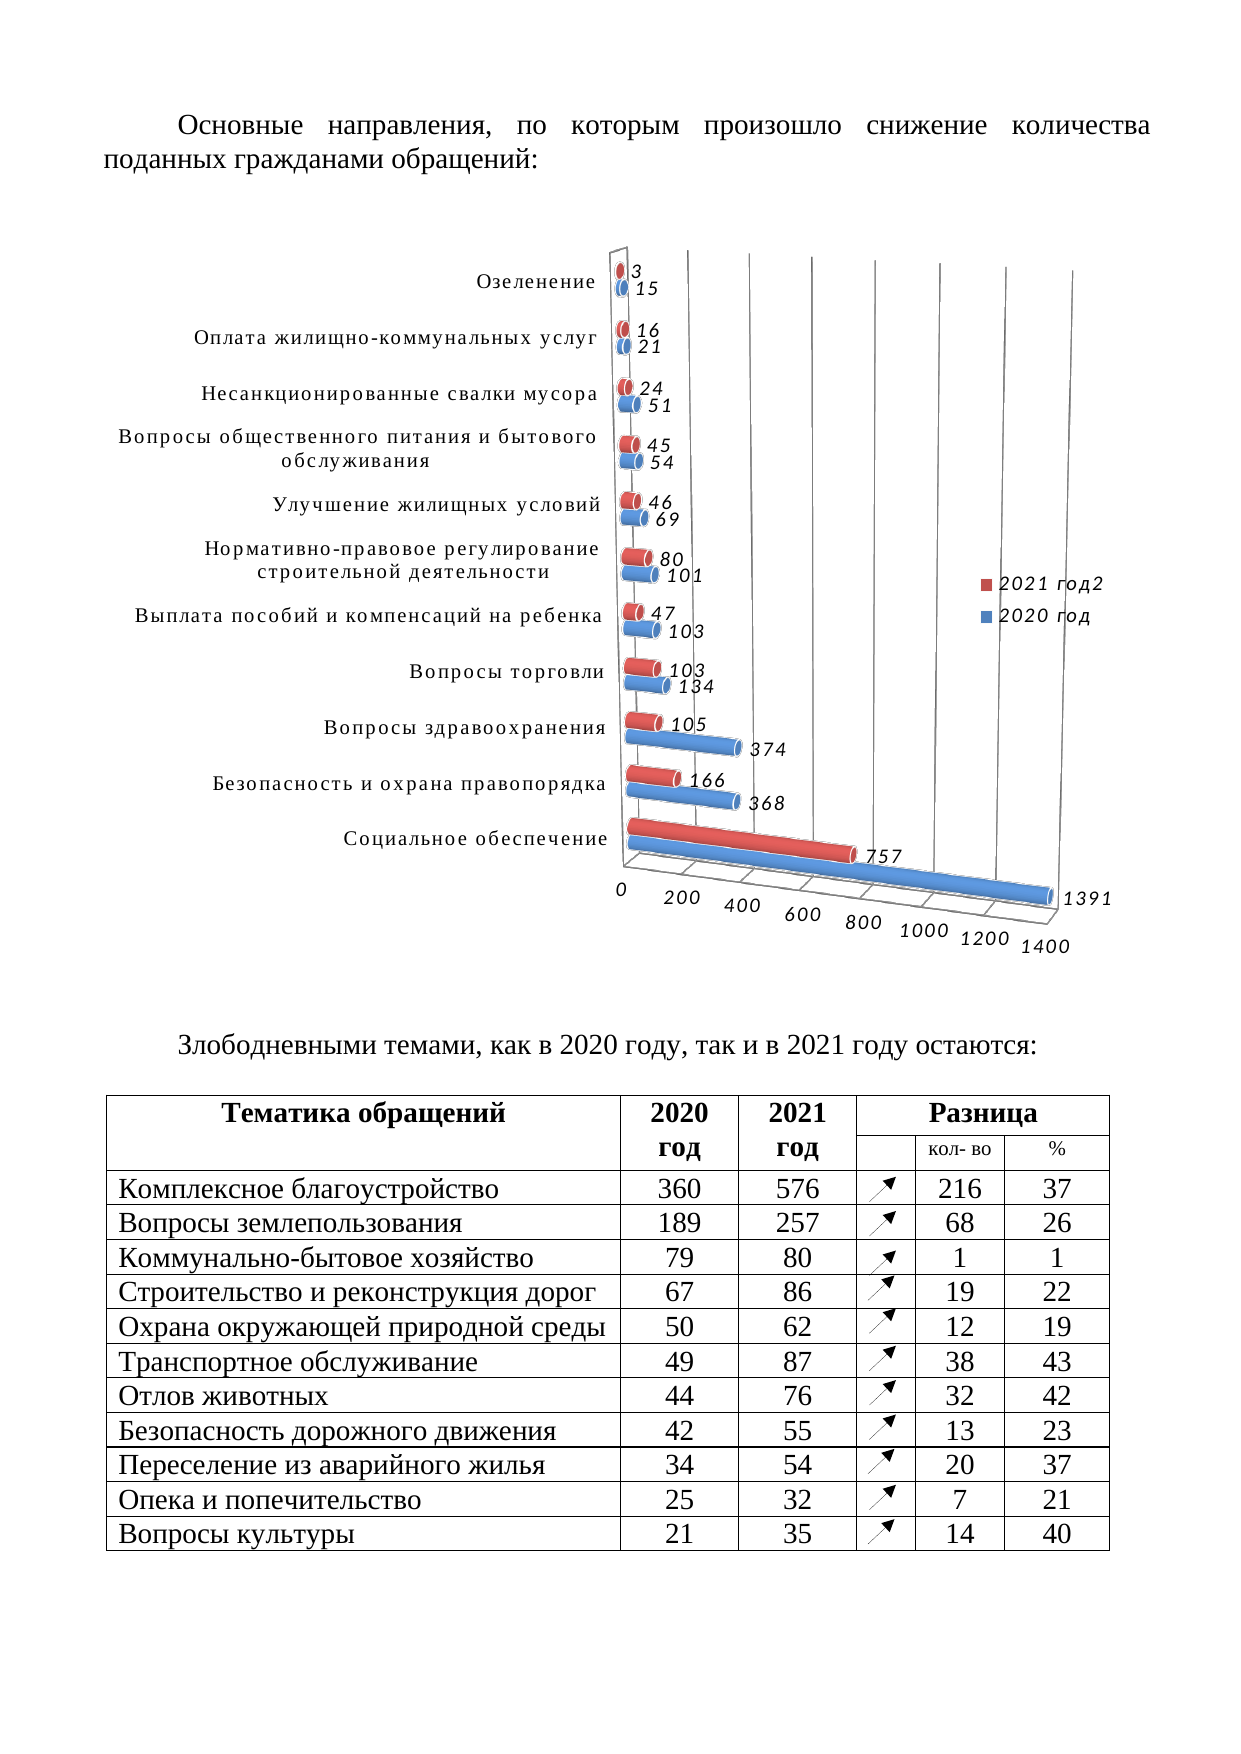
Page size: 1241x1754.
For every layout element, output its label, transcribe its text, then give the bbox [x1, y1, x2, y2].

table_cell 32 [916, 1378, 1004, 1412]
table_cell 19 [1005, 1309, 1109, 1343]
table_cell Опека и попечительство [107, 1482, 620, 1516]
table_header Разница [857, 1096, 1109, 1135]
table_cell [857, 1344, 915, 1377]
table_cell [857, 1171, 915, 1204]
table_cell 76 [739, 1378, 856, 1412]
table_cell 189 [621, 1205, 738, 1239]
table_cell 49 [621, 1344, 738, 1377]
table_cell [857, 1517, 915, 1550]
table_cell 32 [739, 1482, 856, 1516]
table_cell 360 [621, 1171, 738, 1204]
table_cell 43 [1005, 1344, 1109, 1377]
table_cell Безопасность дорожного движения [107, 1413, 620, 1446]
table_cell 62 [739, 1309, 856, 1343]
table_cell Строительство и реконструкция дорог [107, 1275, 620, 1308]
table_cell кол- во [916, 1136, 1004, 1170]
table_cell 23 [1005, 1413, 1109, 1446]
table_cell [857, 1275, 915, 1308]
table_cell 12 [916, 1309, 1004, 1343]
table_cell 34 [621, 1448, 738, 1481]
table_cell % [1005, 1136, 1109, 1170]
table_cell 13 [916, 1413, 1004, 1446]
table_cell 25 [621, 1482, 738, 1516]
table_header Тематика обращений [107, 1096, 620, 1170]
table_header 2021 год [739, 1096, 856, 1170]
table_cell [857, 1136, 915, 1170]
table_cell 257 [739, 1205, 856, 1239]
table_cell [857, 1240, 915, 1273]
text Злободневными темами, как в 2020 году, так и в 2021 году остаются: [118, 1027, 1152, 1061]
text Основные направления, по которым произошло снижение количества поданных гражданами обращений: [103, 107, 1152, 174]
table_cell 86 [739, 1275, 856, 1308]
table_cell 55 [739, 1413, 856, 1446]
table_cell Вопросы культуры [107, 1517, 620, 1550]
table_cell 21 [1005, 1482, 1109, 1516]
table_cell [857, 1413, 915, 1446]
table_cell 21 [621, 1517, 738, 1550]
table_cell 40 [1005, 1517, 1109, 1550]
table_cell Транспортное обслуживание [107, 1344, 620, 1377]
table_cell [857, 1205, 915, 1239]
table_cell 216 [916, 1171, 1004, 1204]
table_cell 80 [739, 1240, 856, 1273]
table_cell 19 [916, 1275, 1004, 1308]
table_cell 26 [1005, 1205, 1109, 1239]
table_cell 576 [739, 1171, 856, 1204]
table_cell 68 [916, 1205, 1004, 1239]
table_cell Коммунально-бытовое хозяйство [107, 1240, 620, 1273]
table_cell Переселение из аварийного жилья [107, 1448, 620, 1481]
table_cell 38 [916, 1344, 1004, 1377]
table_cell Охрана окружающей природной среды [107, 1309, 620, 1343]
table_cell 20 [916, 1448, 1004, 1481]
table_cell [857, 1482, 915, 1516]
table_cell 35 [739, 1517, 856, 1550]
table_cell [857, 1309, 915, 1343]
table_cell 7 [916, 1482, 1004, 1516]
table_cell Комплексное благоустройство [107, 1171, 620, 1204]
table_cell 14 [916, 1517, 1004, 1550]
table_cell 67 [621, 1275, 738, 1308]
table_cell 79 [621, 1240, 738, 1273]
table_cell Отлов животных [107, 1378, 620, 1412]
table_cell 22 [1005, 1275, 1109, 1308]
table_cell 1 [1005, 1240, 1109, 1273]
table_header 2020 год [621, 1096, 738, 1170]
table_cell Вопросы землепользования [107, 1205, 620, 1239]
table_cell 44 [621, 1378, 738, 1412]
table_cell 42 [1005, 1378, 1109, 1412]
table_cell [857, 1448, 915, 1481]
table_cell 1 [916, 1240, 1004, 1273]
table_cell 37 [1005, 1171, 1109, 1204]
table_cell 50 [621, 1309, 738, 1343]
table_cell 37 [1005, 1448, 1109, 1481]
table_cell 54 [739, 1448, 856, 1481]
table_cell 42 [621, 1413, 738, 1446]
table_cell [857, 1378, 915, 1412]
table_cell 87 [739, 1344, 856, 1377]
